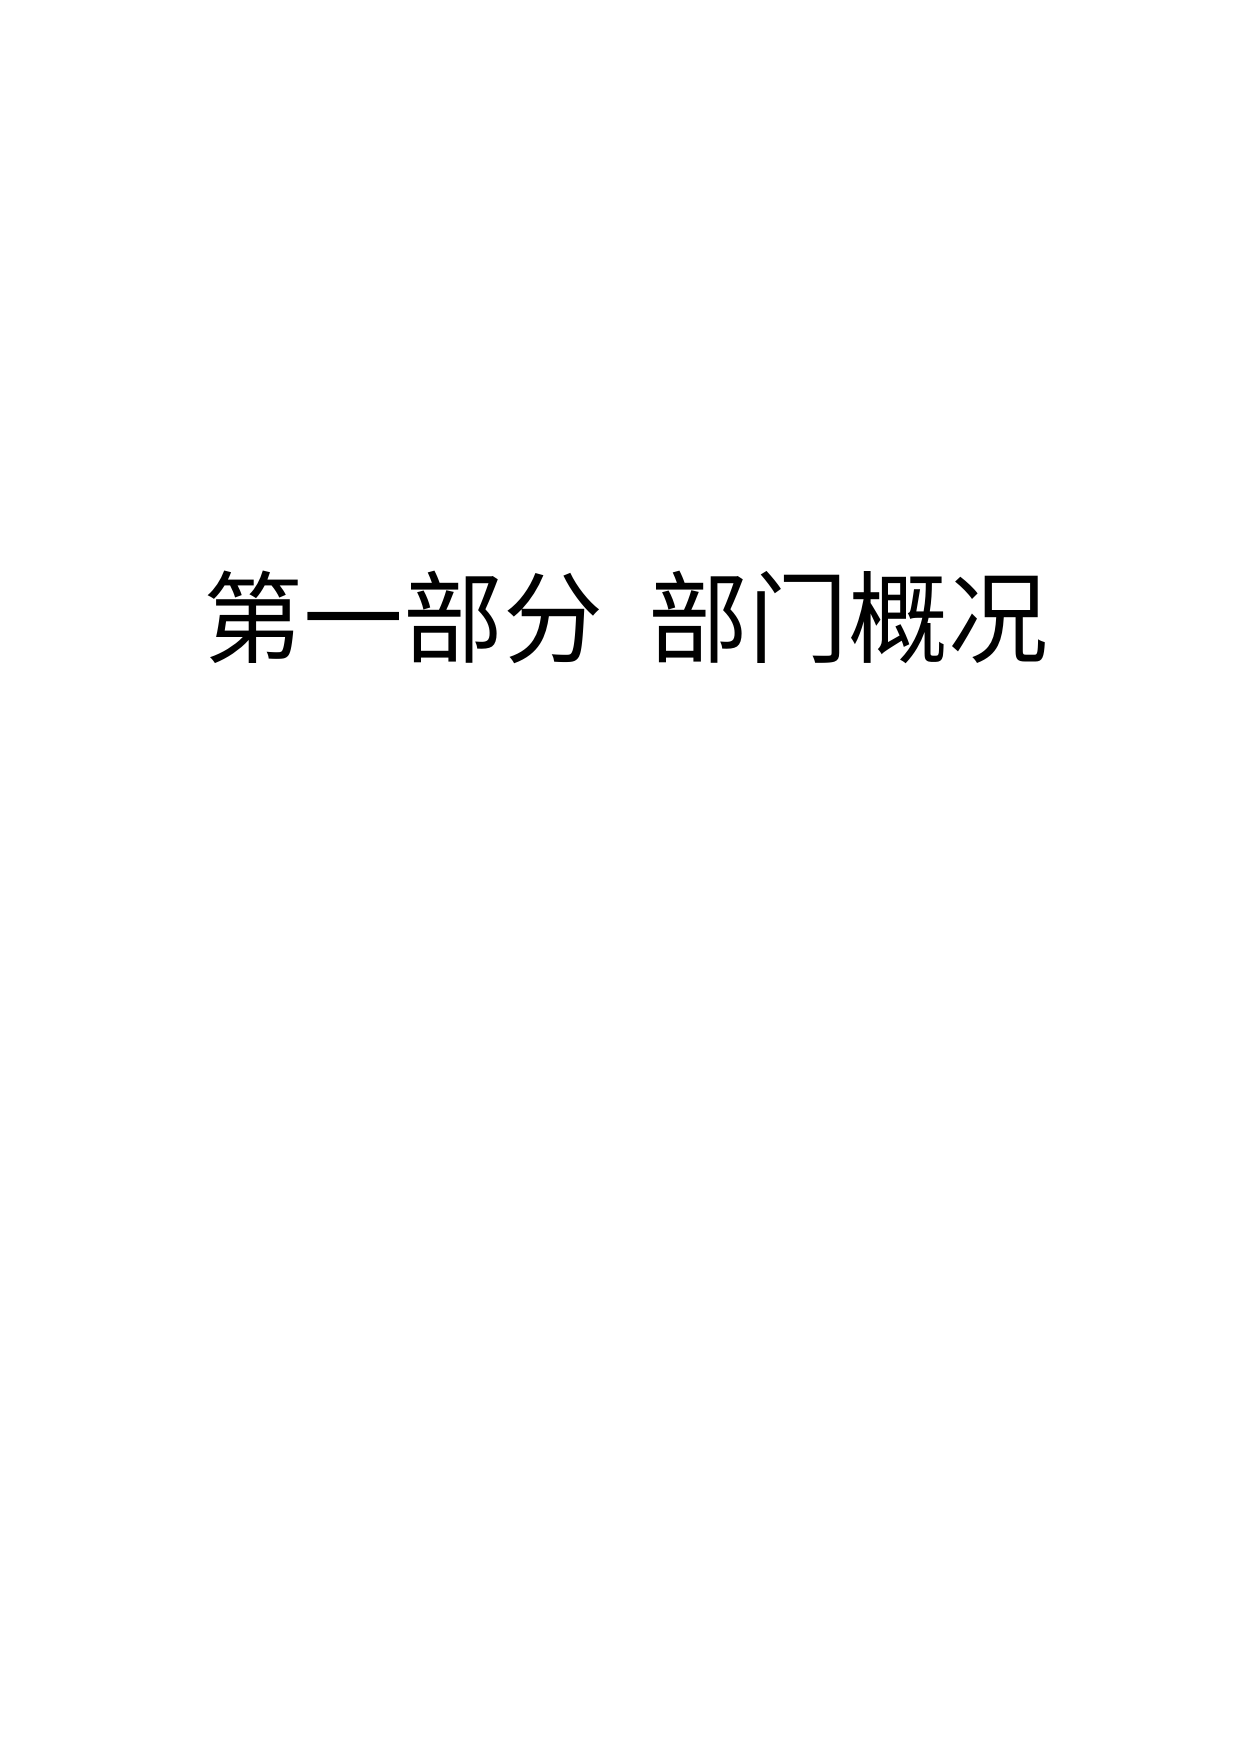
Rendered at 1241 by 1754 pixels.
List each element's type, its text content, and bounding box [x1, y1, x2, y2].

text 第一部分 部门概况 [165, 530, 1087, 693]
